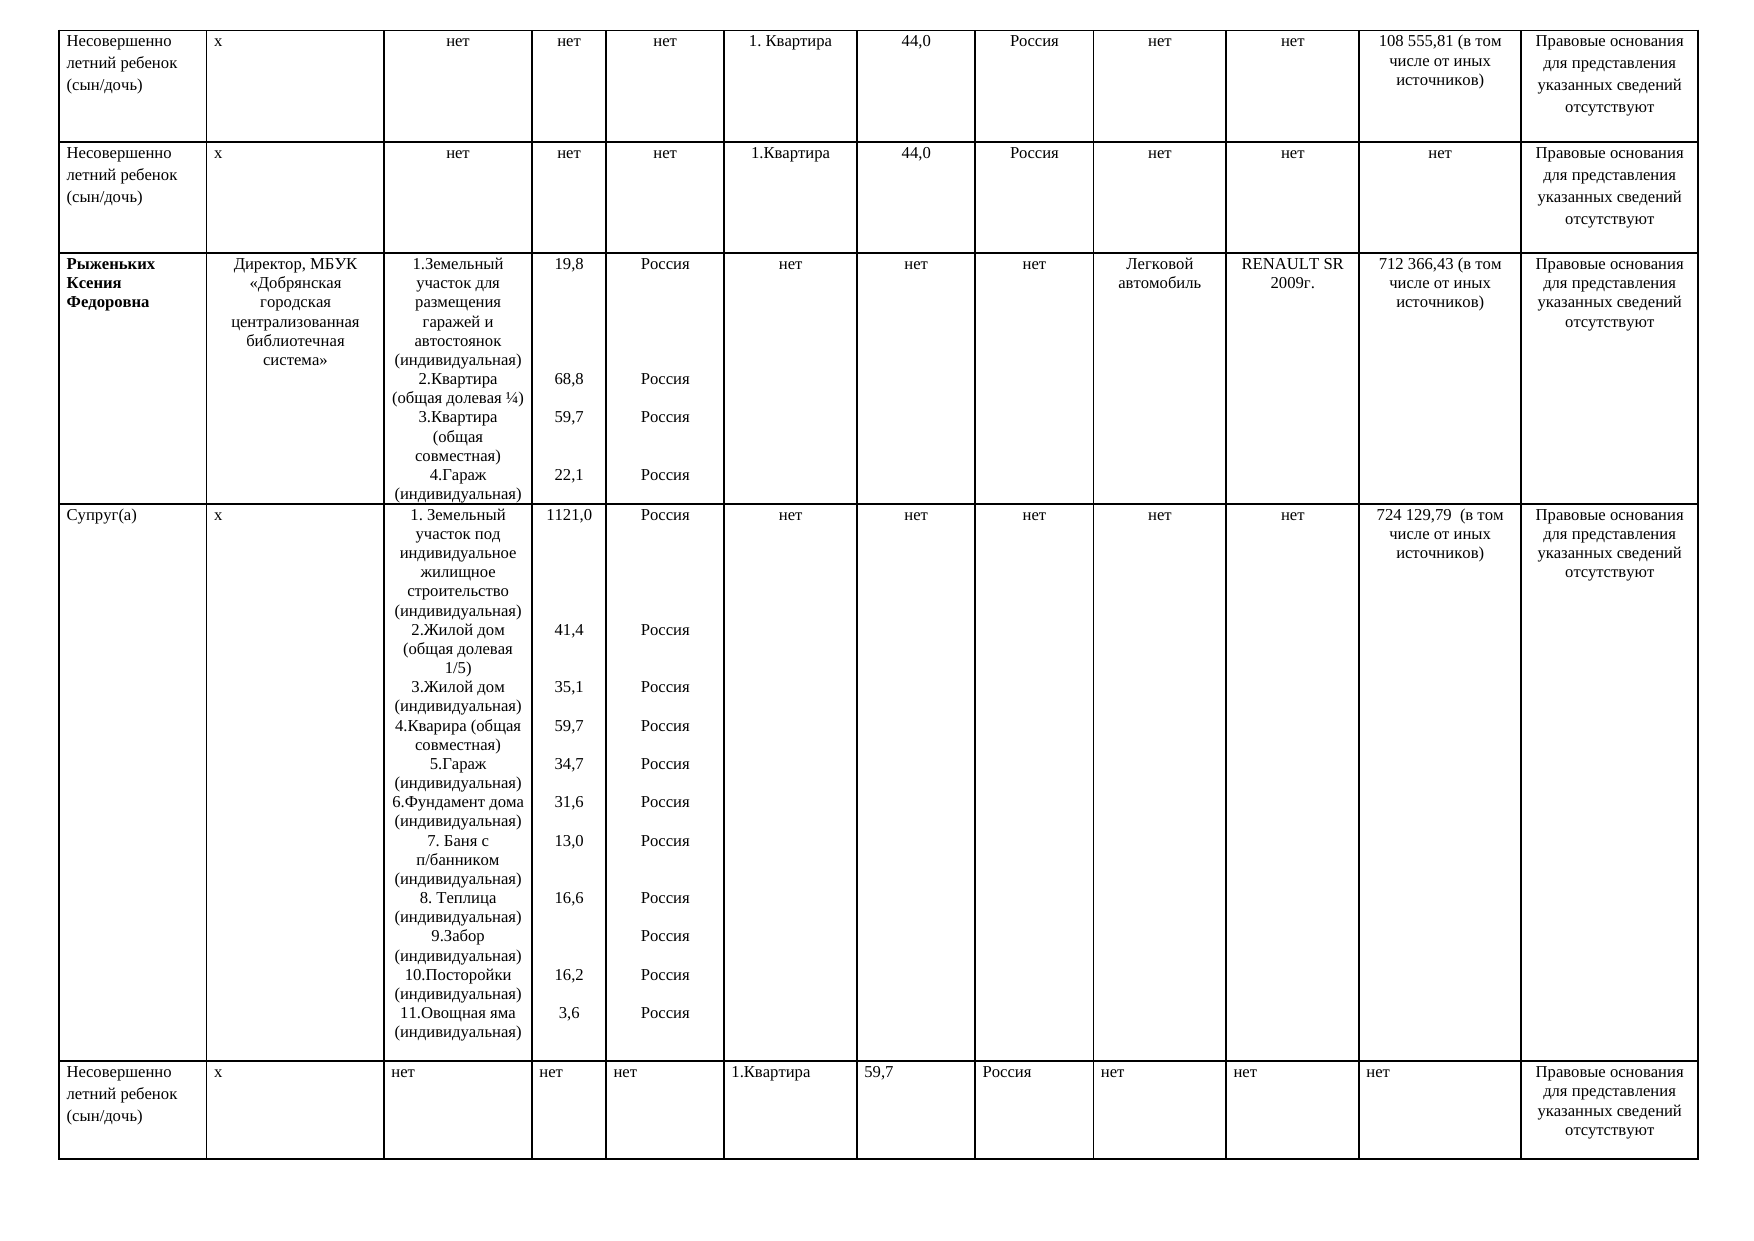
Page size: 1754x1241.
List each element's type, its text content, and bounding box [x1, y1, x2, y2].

table_cell x [207, 31, 383, 141]
table_cell RENAULT SR 2009г. [1227, 254, 1358, 503]
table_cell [1522, 1062, 1697, 1158]
table_cell нет [607, 143, 723, 252]
table_cell Рыженьких Ксения Федоровна [60, 254, 206, 503]
table_cell 712 366,43 (в том числе от иных источников) [1360, 254, 1520, 503]
table_cell нет [533, 143, 605, 252]
table_cell Россия Россия Россия Россия Россия Россия Россия Россия Россия Россия Россия [607, 505, 723, 1060]
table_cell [1522, 505, 1697, 1060]
table_cell нет [385, 143, 531, 252]
table_cell нет [1094, 505, 1225, 1060]
table_cell 1.Квартира [725, 1062, 856, 1158]
table_cell x [207, 505, 383, 1060]
table_cell 1. Квартира [725, 31, 856, 141]
table_cell нет [607, 1062, 723, 1158]
table_cell нет [976, 254, 1093, 503]
table_cell Директор, МБУК «Добрянская городская централизованная библиотечная система» [207, 254, 383, 503]
table_cell Россия [976, 1062, 1093, 1158]
table_cell нет [1227, 505, 1358, 1060]
table_cell нет [1360, 1062, 1520, 1158]
table_cell 19,8 68,8 59,7 22,1 [533, 254, 605, 503]
table_cell нет [976, 505, 1093, 1060]
table_cell нет [858, 254, 974, 503]
table_cell 1.Земельный участок для размещения гаражей и автостоянок (индивидуальная) 2.Квартира (общая долевая ¼) 3.Квартира (общая совместная) 4.Гараж (индивидуальная) [385, 254, 531, 503]
table_cell 59,7 [858, 1062, 974, 1158]
table_cell Правовые основания для представления указанных сведений отсутствуют [1522, 143, 1697, 252]
table_cell Россия Россия Россия Россия [607, 254, 723, 503]
table_cell нет [725, 254, 856, 503]
table_cell нет [858, 505, 974, 1060]
table_cell Россия [976, 143, 1093, 252]
table_cell 108 555,81 (в том числе от иных источников) [1360, 31, 1520, 141]
table_cell нет [1094, 1062, 1225, 1158]
table_cell Супруг(а) [60, 505, 206, 1060]
table_cell нет [1094, 31, 1225, 141]
table_cell Легковой автомобиль [1094, 254, 1225, 503]
table_cell 1.Квартира [725, 143, 856, 252]
table_cell нет [725, 505, 856, 1060]
table_cell нет [385, 1062, 531, 1158]
table_cell 1. Земельный участок под индивидуальное жилищное строительство (индивидуальная) 2.Жилой дом (общая долевая 1/5) 3.Жилой дом (индивидуальная) 4.Кварира (общая совместная) 5.Гараж (индивидуальная) 6.Фундамент дома (индивидуальная) 7. Баня с п/банником (индивидуальная) 8. Теплица (индивидуальная) 9.Забор (индивидуальная) 10.Посторойки (индивидуальная) 11.Овощная яма (индивидуальная) [385, 505, 531, 1060]
table_cell 724 129,79 (в том числе от иных источников) [1360, 505, 1520, 1060]
table_cell нет [1227, 143, 1358, 252]
table_cell 1121,0 41,4 35,1 59,7 34,7 31,6 13,0 16,6 16,2 3,6 [533, 505, 605, 1060]
table_cell 44,0 [858, 143, 974, 252]
table_cell нет [533, 1062, 605, 1158]
table_cell Несовершенно летний ребенок (сын/дочь) [60, 31, 206, 141]
table_cell x [207, 1062, 383, 1158]
table_cell нет [533, 31, 605, 141]
table_cell нет [1360, 143, 1520, 252]
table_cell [1522, 31, 1697, 141]
table_cell нет [385, 31, 531, 141]
table_cell нет [1094, 143, 1225, 252]
table_cell Россия [976, 31, 1093, 141]
table_cell нет [1227, 1062, 1358, 1158]
table_cell нет [1227, 31, 1358, 141]
table_cell Несовершенно летний ребенок (сын/дочь) [60, 143, 206, 252]
table_cell Правовые основания для представления указанных сведений отсутствуют [1522, 254, 1697, 503]
table_cell Несовершенно летний ребенок (сын/дочь) [60, 1062, 206, 1158]
table_cell x [207, 143, 383, 252]
table_cell нет [607, 31, 723, 141]
table_cell 44,0 [858, 31, 974, 141]
